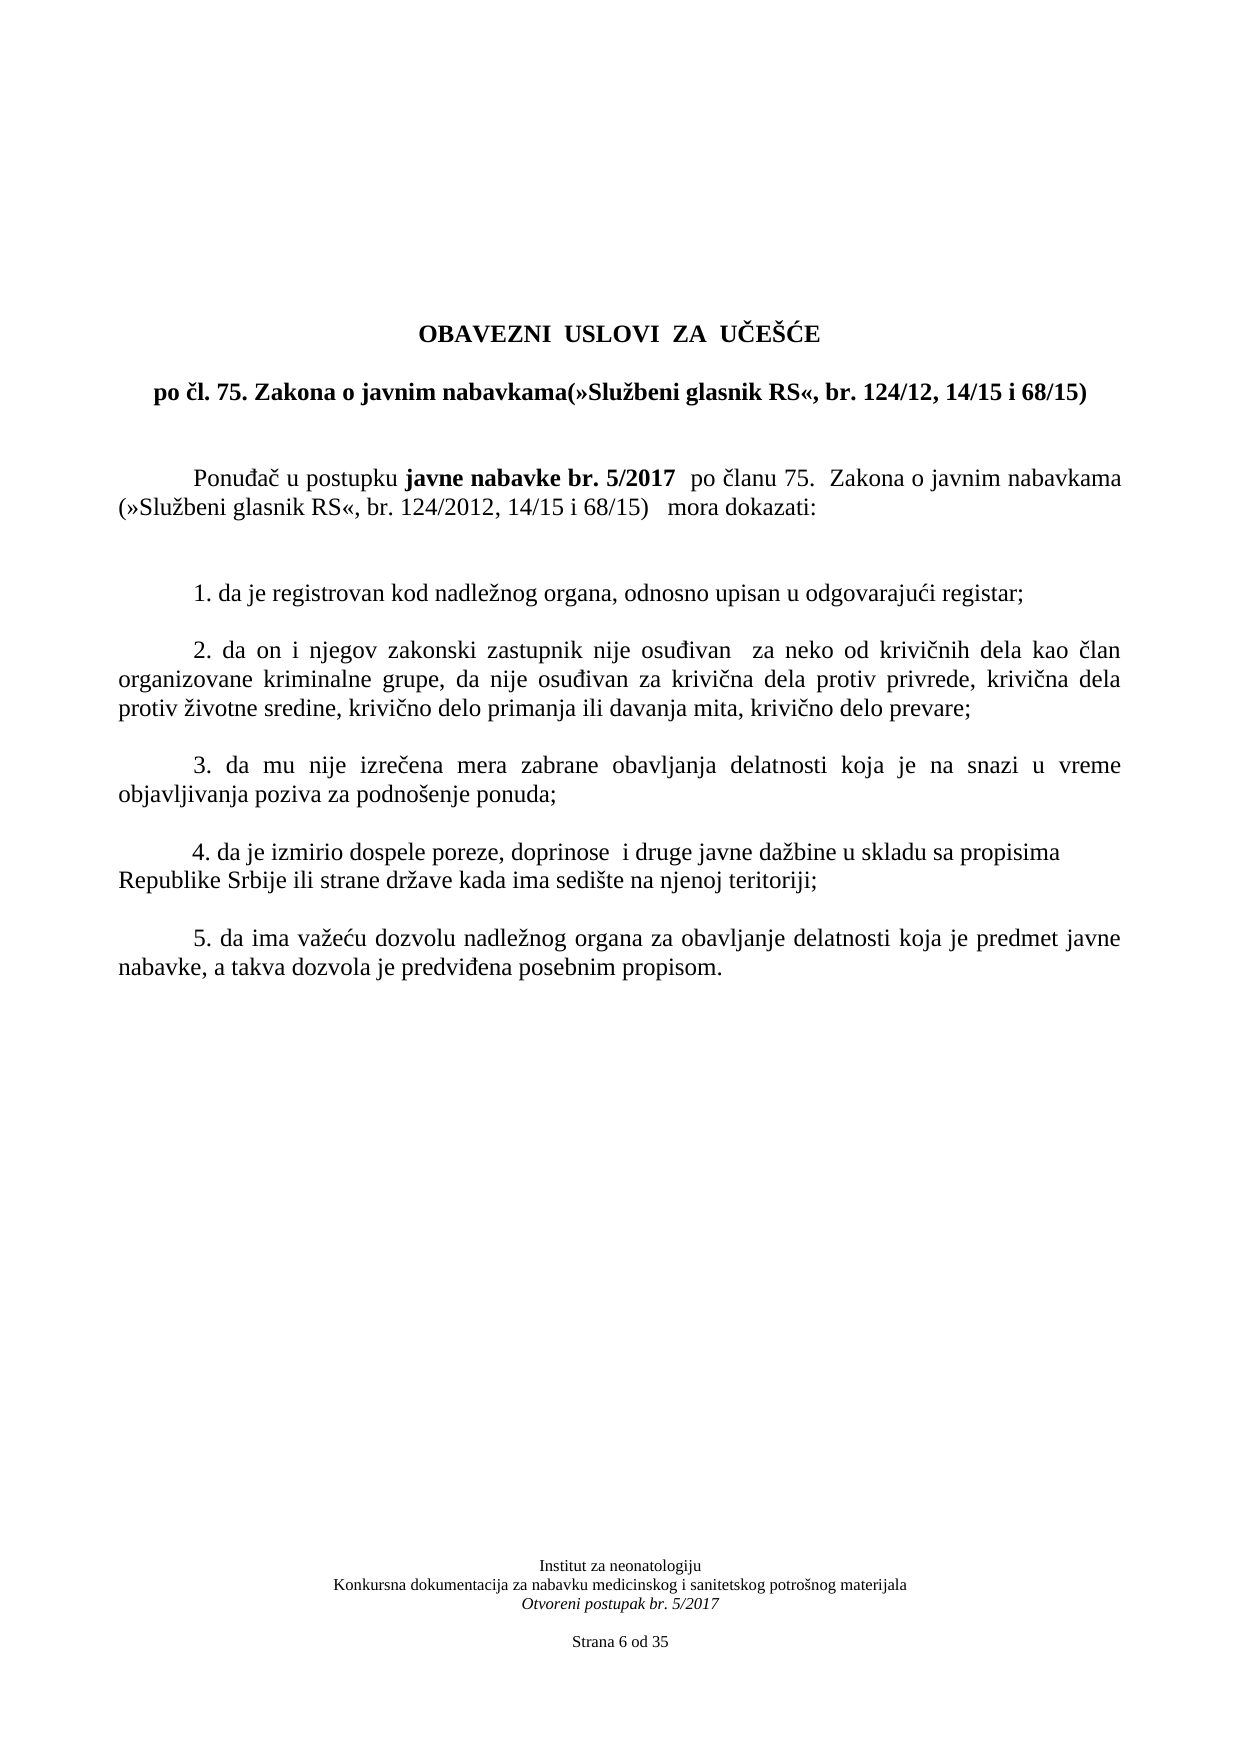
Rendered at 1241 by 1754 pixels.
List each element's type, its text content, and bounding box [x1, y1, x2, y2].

text 4. da je izmirio dospele poreze, doprinose i druge javne dažbine u skladu sa propisima Republike Srbije ili strane države kada ima sedište na njenoj teritoriji; [118, 837, 1122, 894]
subtitle OBAVEZNI USLOVI ZA UČEŠĆE [343, 319, 1122, 348]
text 1. da je registrovan kod nadležnog organa, odnosno upisan u odgovarajući registar; [118, 578, 1122, 607]
text 5. da ima važeću dozvolu nadležnog organa za obavljanje delatnosti koja je predmet javne nabavke, a takva dozvola je predviđena posebnim propisom. [118, 923, 1122, 981]
text 2. da on i njegov zakonski zastupnik nije osuđivan za neko od krivičnih dela kao član organizovane kriminalne grupe, da nije osuđivan za krivična dela protiv privrede, krivična dela protiv životne sredine, krivično delo primanja ili davanja mita, krivično delo prevare; [118, 636, 1122, 722]
text po čl. 75. Zakona o javnim nabavkama(»Službeni glasnik RS«, br. 124/12, 14/15 i 68/15) [118, 377, 1122, 406]
text 3. da mu nije izrečena mera zabrane obavljanja delatnosti koja je na snazi u vreme objavljivanja poziva za podnošenje ponuda; [118, 751, 1122, 808]
text Ponuđač u postupku javne nabavke br. 5/2017 po članu 75. Zakona o javnim nabavkama (»Službeni glasnik RS«, br. 124/2012, 14/15 i 68/15) mora dokazati: [118, 463, 1122, 521]
